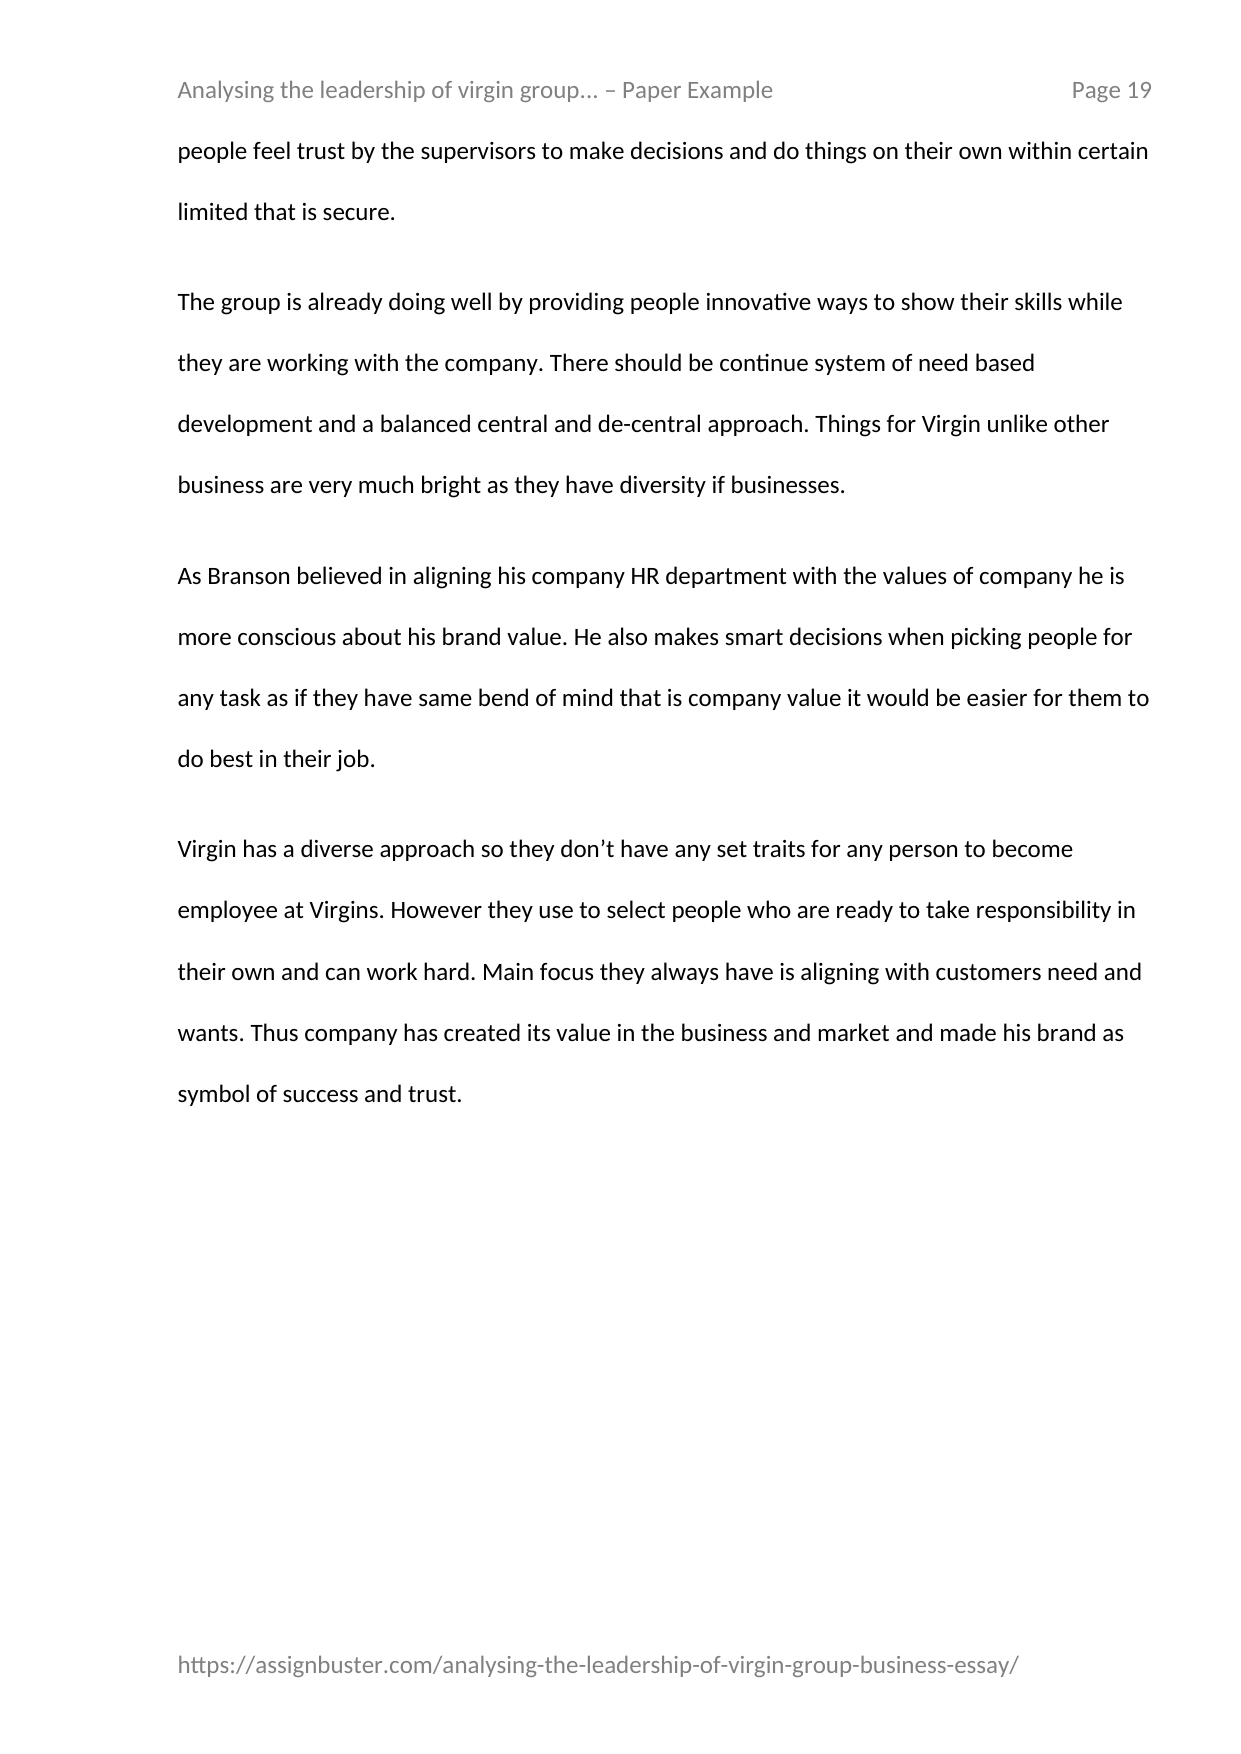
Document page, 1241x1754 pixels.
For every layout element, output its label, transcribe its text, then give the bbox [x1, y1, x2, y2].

text The group is already doing well by providing people innovative ways to show their skills while they are working with the company. There should be continue system of need based development and a balanced central and de-central approach. Things for Virgin unlike other business are very much bright as they have diversity if businesses. [177, 286, 1152, 500]
text Virgin has a diverse approach so they don’t have any set traits for any person to become employee at Virgins. However they use to select people who are ready to take responsibility in their own and can work hard. Main focus they always have is aligning with customers need and wants. Thus company has created its value in the business and market and made his brand as symbol of success and trust. [177, 834, 1152, 1108]
text As Branson believed in aligning his company HR department with the values of company he is more conscious about his brand value. He also makes smart decisions when picking people for any task as if they have same bend of mind that is company value it would be easier for them to do best in their job. [177, 560, 1152, 774]
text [177, 135, 1152, 226]
